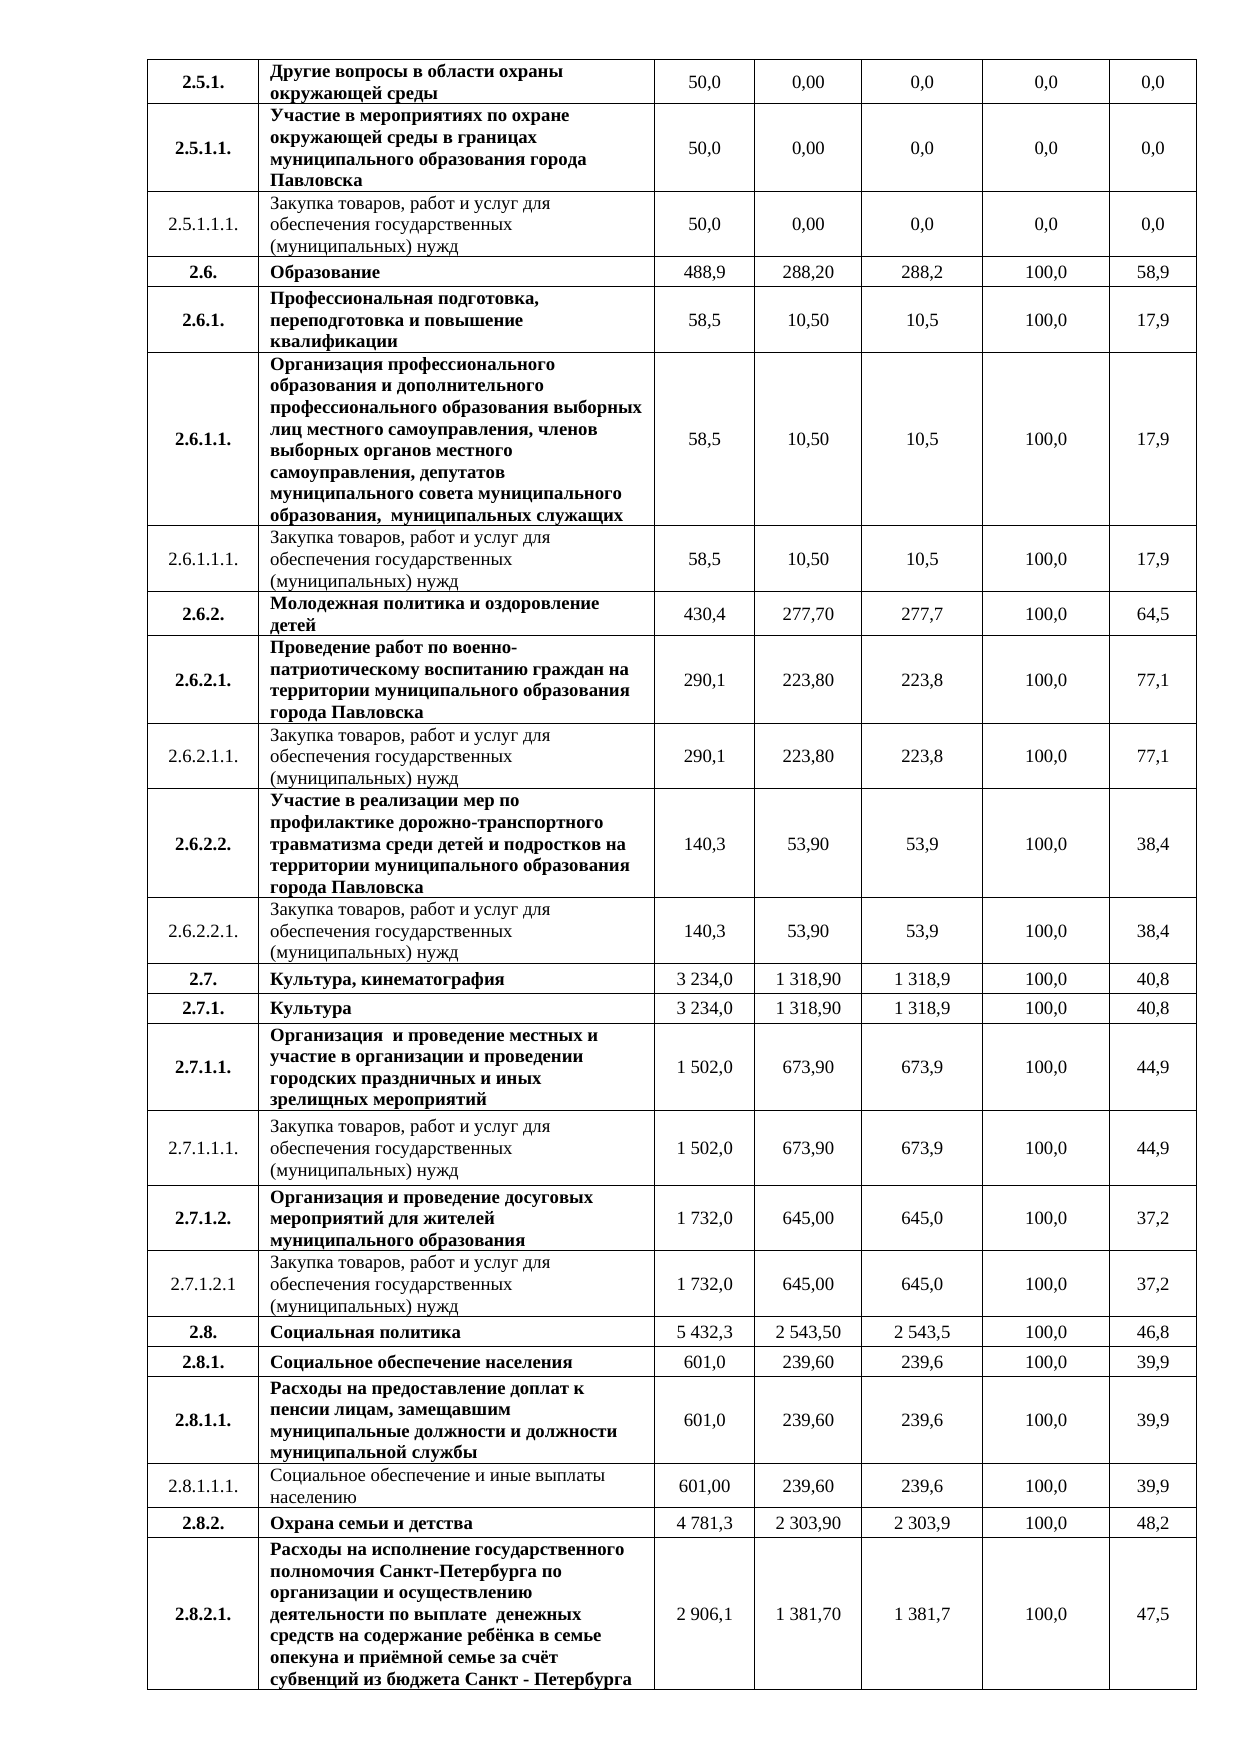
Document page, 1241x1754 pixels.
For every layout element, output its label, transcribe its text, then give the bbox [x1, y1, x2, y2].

table_cell 2.7.1.1. [148, 1024, 258, 1110]
table_cell 50,0 [655, 104, 754, 191]
table_cell 2.6. [148, 257, 258, 286]
table_cell 1 732,0 [655, 1186, 754, 1250]
table_cell 223,8 [862, 636, 982, 722]
table_cell 39,9 [1110, 1347, 1196, 1376]
table_cell Закупка товаров, работ и услуг для обеспечения государственных (муниципальных) нужд [259, 724, 654, 788]
table_cell 38,4 [1110, 789, 1196, 897]
table_cell 288,20 [755, 257, 861, 286]
table_cell 100,0 [983, 1024, 1109, 1110]
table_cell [259, 192, 654, 256]
table_cell 140,3 [655, 898, 754, 963]
table_cell 0,0 [983, 192, 1109, 256]
table_cell 100,0 [983, 1317, 1109, 1346]
table_cell Социальная политика [259, 1317, 654, 1346]
table_cell Социальное обеспечение населения [259, 1347, 654, 1376]
table_cell Культура [259, 994, 654, 1022]
table_cell 38,4 [1110, 898, 1196, 963]
table_cell 100,0 [983, 526, 1109, 591]
table_cell 645,0 [862, 1186, 982, 1250]
table_cell 673,90 [755, 1024, 861, 1110]
table_cell 100,0 [983, 592, 1109, 635]
table_cell 2.6.2.1. [148, 636, 258, 722]
table_cell 140,3 [655, 789, 754, 897]
table_cell 0,0 [1110, 192, 1196, 256]
table_cell 645,00 [755, 1251, 861, 1316]
table_cell 100,0 [983, 1347, 1109, 1376]
table_cell 288,2 [862, 257, 982, 286]
table_cell 2.8.2. [148, 1508, 258, 1537]
table_cell 601,0 [655, 1347, 754, 1376]
table_cell 58,9 [1110, 257, 1196, 286]
table_cell 100,0 [983, 898, 1109, 963]
table_cell 100,0 [983, 1377, 1109, 1463]
table_cell 39,9 [1110, 1377, 1196, 1463]
table_cell 290,1 [655, 724, 754, 788]
table_cell 277,7 [862, 592, 982, 635]
table_cell 39,9 [1110, 1464, 1196, 1507]
table_cell 2.7.1.2. [148, 1186, 258, 1250]
table_cell 2.6.2.2.1. [148, 898, 258, 963]
table_cell 2.5.1.1. [148, 104, 258, 191]
table_cell 0,0 [862, 60, 982, 103]
table_cell Организация и проведение местных и участие в организации и проведении городских праздничных и иных зрелищных мероприятий [259, 1024, 654, 1110]
table_cell Культура, кинематография [259, 964, 654, 993]
table_cell Социальное обеспечение и иные выплаты населению [259, 1464, 654, 1507]
table_cell 673,9 [862, 1111, 982, 1185]
table_cell Закупка товаров, работ и услуг для обеспечения государственных (муниципальных) нужд [259, 526, 654, 591]
table_cell 2.8.1.1.1. [148, 1464, 258, 1507]
table_cell 100,0 [983, 1186, 1109, 1250]
table_cell 2 543,50 [755, 1317, 861, 1346]
table_cell 1 502,0 [655, 1111, 754, 1185]
table_cell 2.8.1.1. [148, 1377, 258, 1463]
table_cell Участие в реализации мер по профилактике дорожно-транспортного травматизма среди детей и подростков на территории муниципального образования города Павловска [259, 789, 654, 897]
table_cell 40,8 [1110, 964, 1196, 993]
table_cell 10,5 [862, 353, 982, 525]
table_cell 100,0 [983, 1251, 1109, 1316]
table_cell 100,0 [983, 994, 1109, 1022]
table_cell Образование [259, 257, 654, 286]
table_cell 10,50 [755, 353, 861, 525]
table_cell 645,0 [862, 1251, 982, 1316]
table_cell 239,60 [755, 1347, 861, 1376]
table_cell 2.7.1.2.1 [148, 1251, 258, 1316]
table_cell 239,60 [755, 1464, 861, 1507]
table_cell 2 906,1 [655, 1538, 754, 1689]
table_cell 239,6 [862, 1347, 982, 1376]
table_cell 1 318,90 [755, 994, 861, 1022]
table_cell 2 543,5 [862, 1317, 982, 1346]
table_cell 53,9 [862, 789, 982, 897]
table_cell 46,8 [1110, 1317, 1196, 1346]
table_cell 645,00 [755, 1186, 861, 1250]
table_cell Проведение работ по военно-патриотическому воспитанию граждан на территории муниципального образования города Павловска [259, 636, 654, 722]
table_cell 100,0 [983, 257, 1109, 286]
table_cell 0,0 [1110, 104, 1196, 191]
table_cell 37,2 [1110, 1186, 1196, 1250]
table_cell 601,00 [655, 1464, 754, 1507]
table_cell Молодежная политика и оздоровление детей [259, 592, 654, 635]
table_cell 1 381,70 [755, 1538, 861, 1689]
table_cell 53,90 [755, 789, 861, 897]
table_cell 2.7.1.1.1. [148, 1111, 258, 1185]
table_cell 10,50 [755, 287, 861, 352]
table_cell 2.8.1. [148, 1347, 258, 1376]
table_cell 277,70 [755, 592, 861, 635]
table_cell 1 318,90 [755, 964, 861, 993]
table_cell 239,6 [862, 1464, 982, 1507]
table_cell 77,1 [1110, 724, 1196, 788]
table_cell 223,80 [755, 724, 861, 788]
table_cell 488,9 [655, 257, 754, 286]
table_cell 10,5 [862, 526, 982, 591]
table_cell 2.7.1. [148, 994, 258, 1022]
table_cell 223,80 [755, 636, 861, 722]
table_cell 2 303,90 [755, 1508, 861, 1537]
table_cell 0,00 [755, 60, 861, 103]
table_cell 44,9 [1110, 1024, 1196, 1110]
table_cell 2.6.2. [148, 592, 258, 635]
table_cell 0,00 [755, 192, 861, 256]
table_cell 1 318,9 [862, 994, 982, 1022]
table_cell 100,0 [983, 1111, 1109, 1185]
table_cell 44,9 [1110, 1111, 1196, 1185]
table_cell 5 432,3 [655, 1317, 754, 1346]
table_cell 673,9 [862, 1024, 982, 1110]
table_cell 239,6 [862, 1377, 982, 1463]
table_cell 0,0 [862, 192, 982, 256]
table_cell 4 781,3 [655, 1508, 754, 1537]
table_cell 10,50 [755, 526, 861, 591]
table_cell 47,5 [1110, 1538, 1196, 1689]
table_cell 2.5.1.1.1. [148, 192, 258, 256]
table_cell 10,5 [862, 287, 982, 352]
table_cell 100,0 [983, 287, 1109, 352]
table_cell 0,00 [755, 104, 861, 191]
table_cell 40,8 [1110, 994, 1196, 1022]
table_cell 58,5 [655, 287, 754, 352]
table_cell 3 234,0 [655, 964, 754, 993]
table_cell 2.6.2.1.1. [148, 724, 258, 788]
table_cell 100,0 [983, 964, 1109, 993]
table_cell 100,0 [983, 789, 1109, 897]
table_cell 1 318,9 [862, 964, 982, 993]
table_cell 50,0 [655, 192, 754, 256]
table_cell 2.6.1. [148, 287, 258, 352]
table_cell Участие в мероприятиях по охране окружающей среды в границах муниципального образования города Павловска [259, 104, 654, 191]
table_cell Расходы на предоставление доплат к пенсии лицам, замещавшим муниципальные должности и должности муниципальной службы [259, 1377, 654, 1463]
table_cell 100,0 [983, 1538, 1109, 1689]
table_cell 77,1 [1110, 636, 1196, 722]
table_cell Другие вопросы в области охраны окружающей среды [259, 60, 654, 103]
table_cell 100,0 [983, 1508, 1109, 1537]
table_cell 2.6.1.1. [148, 353, 258, 525]
table_cell 58,5 [655, 526, 754, 591]
table_cell 100,0 [983, 636, 1109, 722]
table_cell 2.8.2.1. [148, 1538, 258, 1689]
table_cell Закупка товаров, работ и услуг для обеспечения государственных (муниципальных) нужд [259, 1251, 654, 1316]
table_cell Охрана семьи и детства [259, 1508, 654, 1537]
table_cell 430,4 [655, 592, 754, 635]
table_cell 1 381,7 [862, 1538, 982, 1689]
table_cell 0,0 [983, 60, 1109, 103]
table_cell 58,5 [655, 353, 754, 525]
table_cell 53,9 [862, 898, 982, 963]
table_cell 673,90 [755, 1111, 861, 1185]
table_cell 0,0 [1110, 60, 1196, 103]
table_cell 1 502,0 [655, 1024, 754, 1110]
table_cell 64,5 [1110, 592, 1196, 635]
table_cell 53,90 [755, 898, 861, 963]
table_cell 239,60 [755, 1377, 861, 1463]
table_cell 100,0 [983, 353, 1109, 525]
table_cell Организация и проведение досуговых мероприятий для жителей муниципального образования [259, 1186, 654, 1250]
table_cell Организация профессионального образования и дополнительного профессионального образования выборных лиц местного самоуправления, членов выборных органов местного самоуправления, депутатов муниципального совета муниципального образования, муниципальных служащих [259, 353, 654, 525]
table_cell Расходы на исполнение государственного полномочия Санкт-Петербурга по организации и осуществлению деятельности по выплате денежных средств на содержание ребёнка в семье опекуна и приёмной семье за счёт субвенций из бюджета Санкт - Петербурга [259, 1538, 654, 1689]
table_cell 2.5.1. [148, 60, 258, 103]
table_cell 17,9 [1110, 287, 1196, 352]
table_cell 17,9 [1110, 526, 1196, 591]
table_cell 48,2 [1110, 1508, 1196, 1537]
table_cell Профессиональная подготовка, переподготовка и повышение квалификации [259, 287, 654, 352]
table_cell 223,8 [862, 724, 982, 788]
table_cell Закупка товаров, работ и услуг для обеспечения государственных (муниципальных) нужд [259, 898, 654, 963]
table_cell 2.7. [148, 964, 258, 993]
table_cell 1 732,0 [655, 1251, 754, 1316]
table_cell 100,0 [983, 1464, 1109, 1507]
table_cell 0,0 [983, 104, 1109, 191]
table_cell Закупка товаров, работ и услуг для обеспечения государственных (муниципальных) нужд [259, 1111, 654, 1185]
table_cell 290,1 [655, 636, 754, 722]
table_cell 2.6.2.2. [148, 789, 258, 897]
table_cell 17,9 [1110, 353, 1196, 525]
table_cell 37,2 [1110, 1251, 1196, 1316]
table_cell 100,0 [983, 724, 1109, 788]
table_cell 601,0 [655, 1377, 754, 1463]
table_cell 2.6.1.1.1. [148, 526, 258, 591]
table_cell 50,0 [655, 60, 754, 103]
table_cell 3 234,0 [655, 994, 754, 1022]
table_cell 2.8. [148, 1317, 258, 1346]
table_cell 2 303,9 [862, 1508, 982, 1537]
table_cell 0,0 [862, 104, 982, 191]
